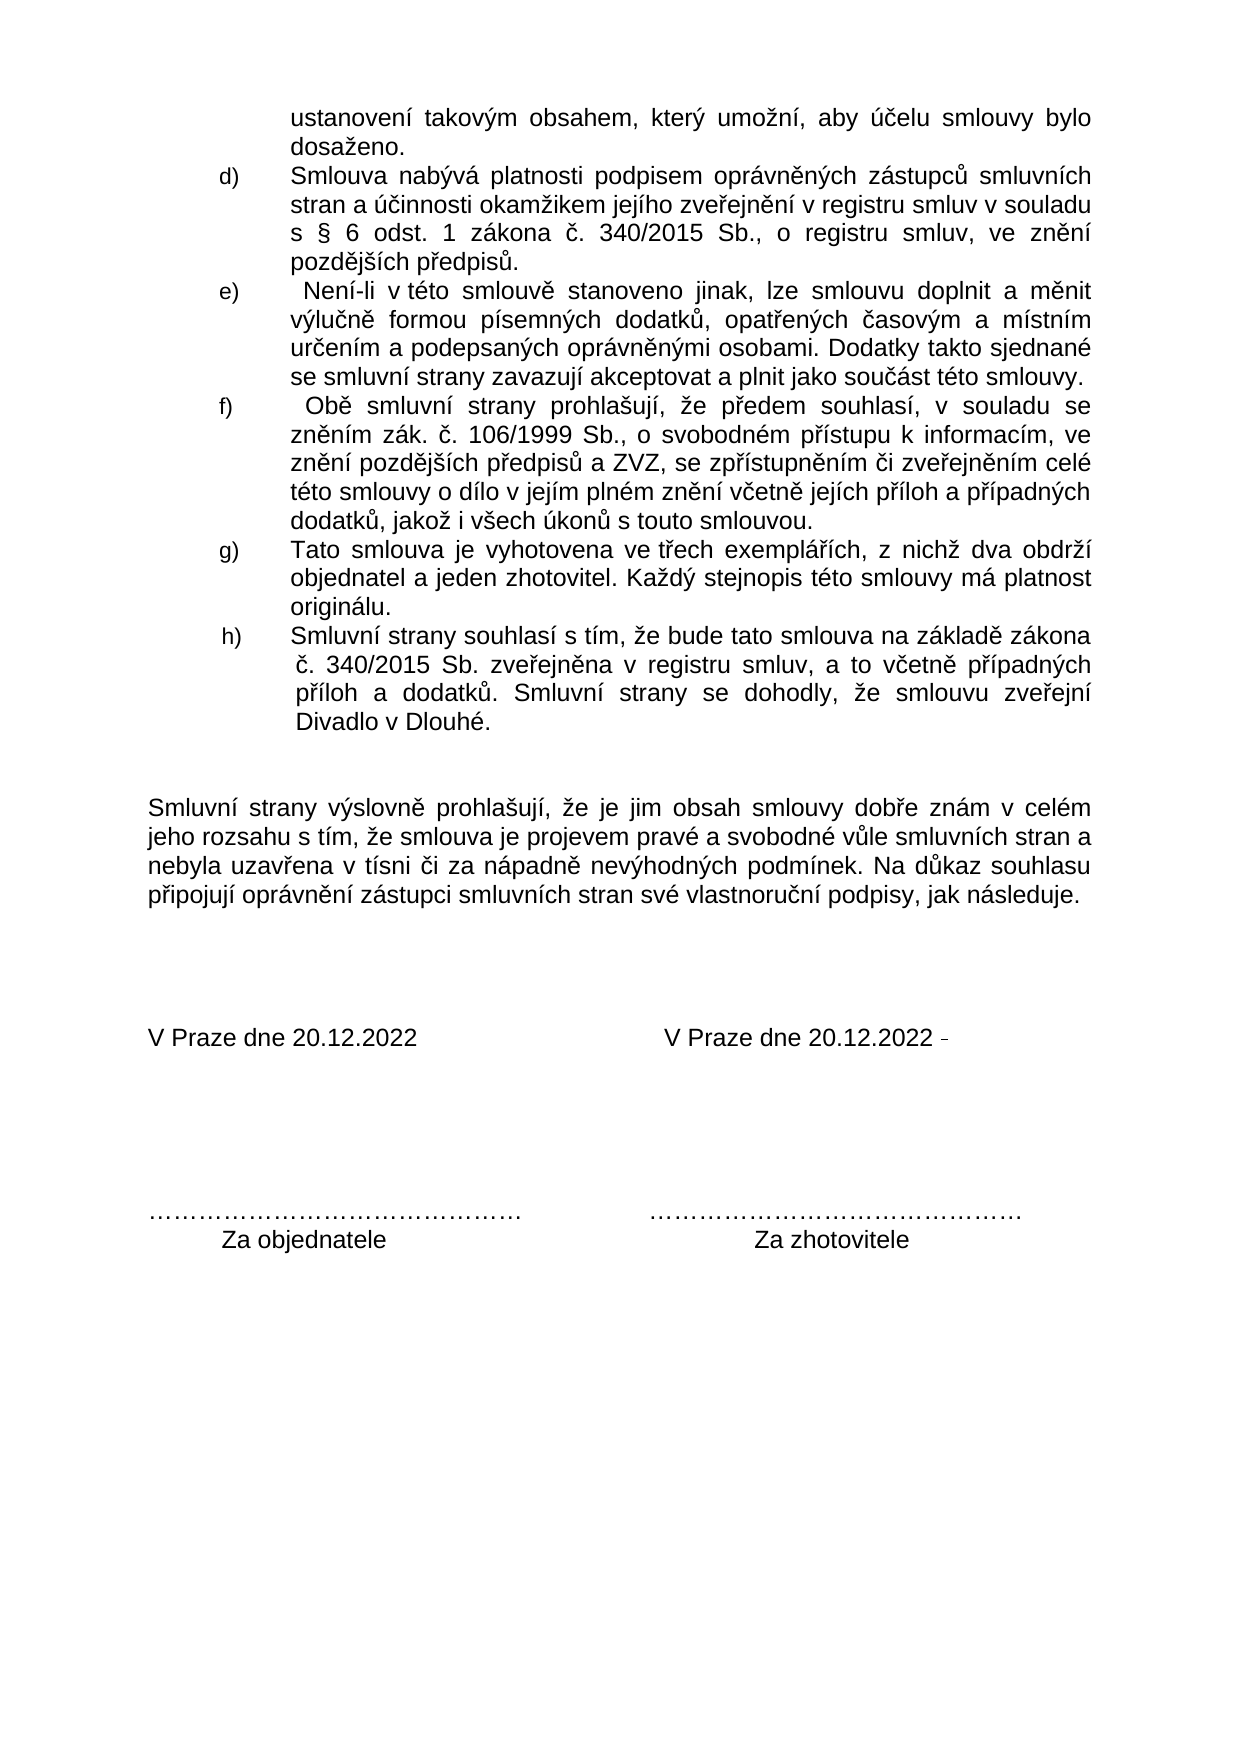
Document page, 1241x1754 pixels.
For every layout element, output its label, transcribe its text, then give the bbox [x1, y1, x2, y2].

list Smlouva nabývá platnosti podpisem oprávněných zástupců smluvních stran a účinnosti okamžikem jejího zveřejnění v registru smluv v souladu s § 6 odst. 1 zákona č. 340/2015 Sb., o registru smluv, ve znění pozdějších předpisů. [219, 161, 1093, 276]
list Obě smluvní strany prohlašují, že předem souhlasí, v souladu se zněním zák. č. 106/1999 Sb., o svobodném přístupu k informacím, ve znění pozdějších předpisů a ZVZ, se zpřístupněním či zveřejněním celé této smlouvy o dílo v jejím plném znění včetně jejích příloh a případných dodatků, jakož i všech úkonů s touto smlouvou. [219, 391, 1093, 535]
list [219, 103, 1093, 161]
list Tato smlouva je vyhotovena ve třech exemplářích, z nichž dva obdrží objednatel a jeden zhotovitel. Každý stejnopis této smlouvy má platnost originálu. [219, 535, 1093, 621]
list Smluvní strany souhlasí s tím, že bude tato smlouva na základě zákona č. 340/2015 Sb. zveřejněna v registru smluv, a to včetně případných příloh a dodatků. Smluvní strany se dohodly, že smlouvu zveřejní Divadlo v Dlouhé. [221, 621, 1093, 736]
list Není-li v této smlouvě stanoveno jinak, lze smlouvu doplnit a měnit výlučně formou písemných dodatků, opatřených časovým a místním určením a podepsaných oprávněnými osobami. Dodatky takto sjednané se smluvní strany zavazují akceptovat a plnit jako součást této smlouvy. [219, 276, 1093, 391]
list V Praze dne 20.12.2022 V Praze dne 20.12.2022 [148, 1023, 1093, 1052]
list ……………………………………… ……………………………………… . Za objednatele Za zhotovitele [148, 1196, 1093, 1253]
text Smluvní strany výslovně prohlašují, že je jim obsah smlouvy dobře znám v celém jeho rozsahu s tím, že smlouva je projevem pravé a svobodné vůle smluvních stran a nebyla uzavřena v tísni či za nápadně nevýhodných podmínek. Na důkaz souhlasu připojují oprávnění zástupci smluvních stran své vlastnoruční podpisy, jak následuje. [148, 793, 1093, 908]
